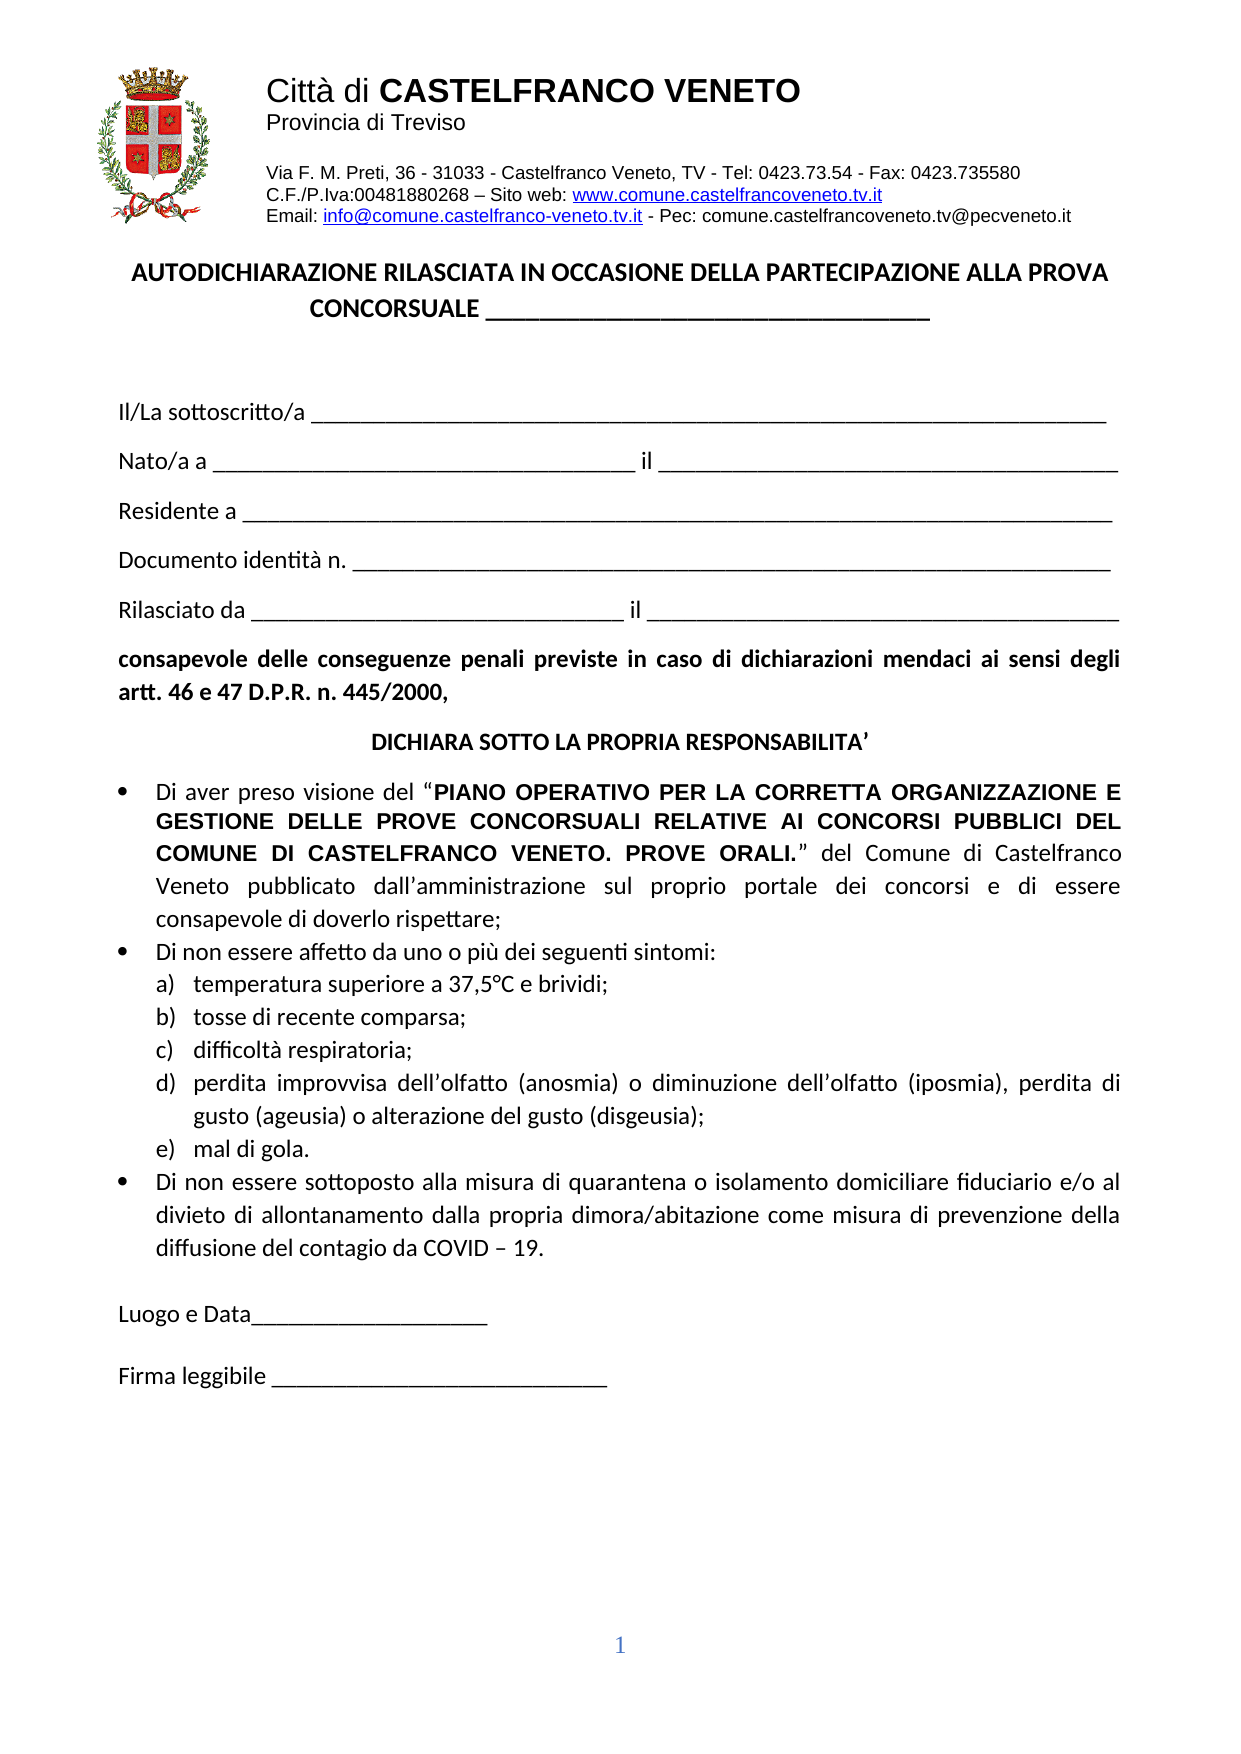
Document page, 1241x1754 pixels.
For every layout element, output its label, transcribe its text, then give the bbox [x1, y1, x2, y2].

list perdita improvvisa dell’olfatto (anosmia) o diminuzione dell’olfatto (iposmia), perdita di gusto (ageusia) o alterazione del gusto (disgeusia); [156, 1067, 1122, 1131]
text consapevole delle conseguenze penali previste in caso di dichiarazioni mendaci ai sensi degli artt. 46 e 47 D.P.R. n. 445/2000, [118, 643, 1122, 707]
text Residente a ______________________________________________________________________ [118, 495, 1122, 525]
list temperatura superiore a 37,5°C e brividi; [156, 969, 1122, 999]
list mal di gola. [156, 1133, 1122, 1164]
text Il/La sottoscritto/a ________________________________________________________________ [118, 396, 1122, 426]
list Di non essere affetto da uno o più dei seguenti sintomi: [118, 936, 1122, 966]
list tosse di recente comparsa; [156, 1002, 1122, 1032]
list Di aver preso visione del “PIANO OPERATIVO PER LA CORRETTA ORGANIZZAZIONE E GESTIONE DELLE PROVE CONCORSUALI RELATIVE AI CONCORSI PUBBLICI DEL COMUNE DI CASTELFRANCO VENETO. PROVE ORALI.” del Comune di Castelfranco Veneto pubblicato dall’amministrazione sul proprio portale dei concorsi e di essere consapevole di doverlo rispettare; [118, 776, 1122, 933]
list Di non essere sottoposto alla misura di quarantena o isolamento domiciliare fiduciario e/o al divieto di allontanamento dalla propria dimora/abitazione come misura di prevenzione della diffusione del contagio da COVID – 19. [118, 1166, 1122, 1262]
text Luogo e Data___________________ [118, 1298, 1122, 1328]
text Rilasciato da ______________________________ il ______________________________________ [118, 594, 1122, 624]
text Documento identità n. _____________________________________________________________ [118, 544, 1122, 575]
text DICHIARA SOTTO LA PROPRIA RESPONSABILITA’ [118, 726, 1122, 757]
list difficoltà respiratoria; [156, 1034, 1122, 1065]
text Firma leggibile ___________________________ [118, 1360, 1122, 1391]
text AUTODICHIARAZIONE RILASCIATA IN OCCASIONE DELLA PARTECIPAZIONE ALLA PROVA CONCORSUALE _________________________________ [118, 255, 1122, 324]
text Nato/a a __________________________________ il _____________________________________ [118, 445, 1122, 476]
picture [91, 62, 214, 228]
